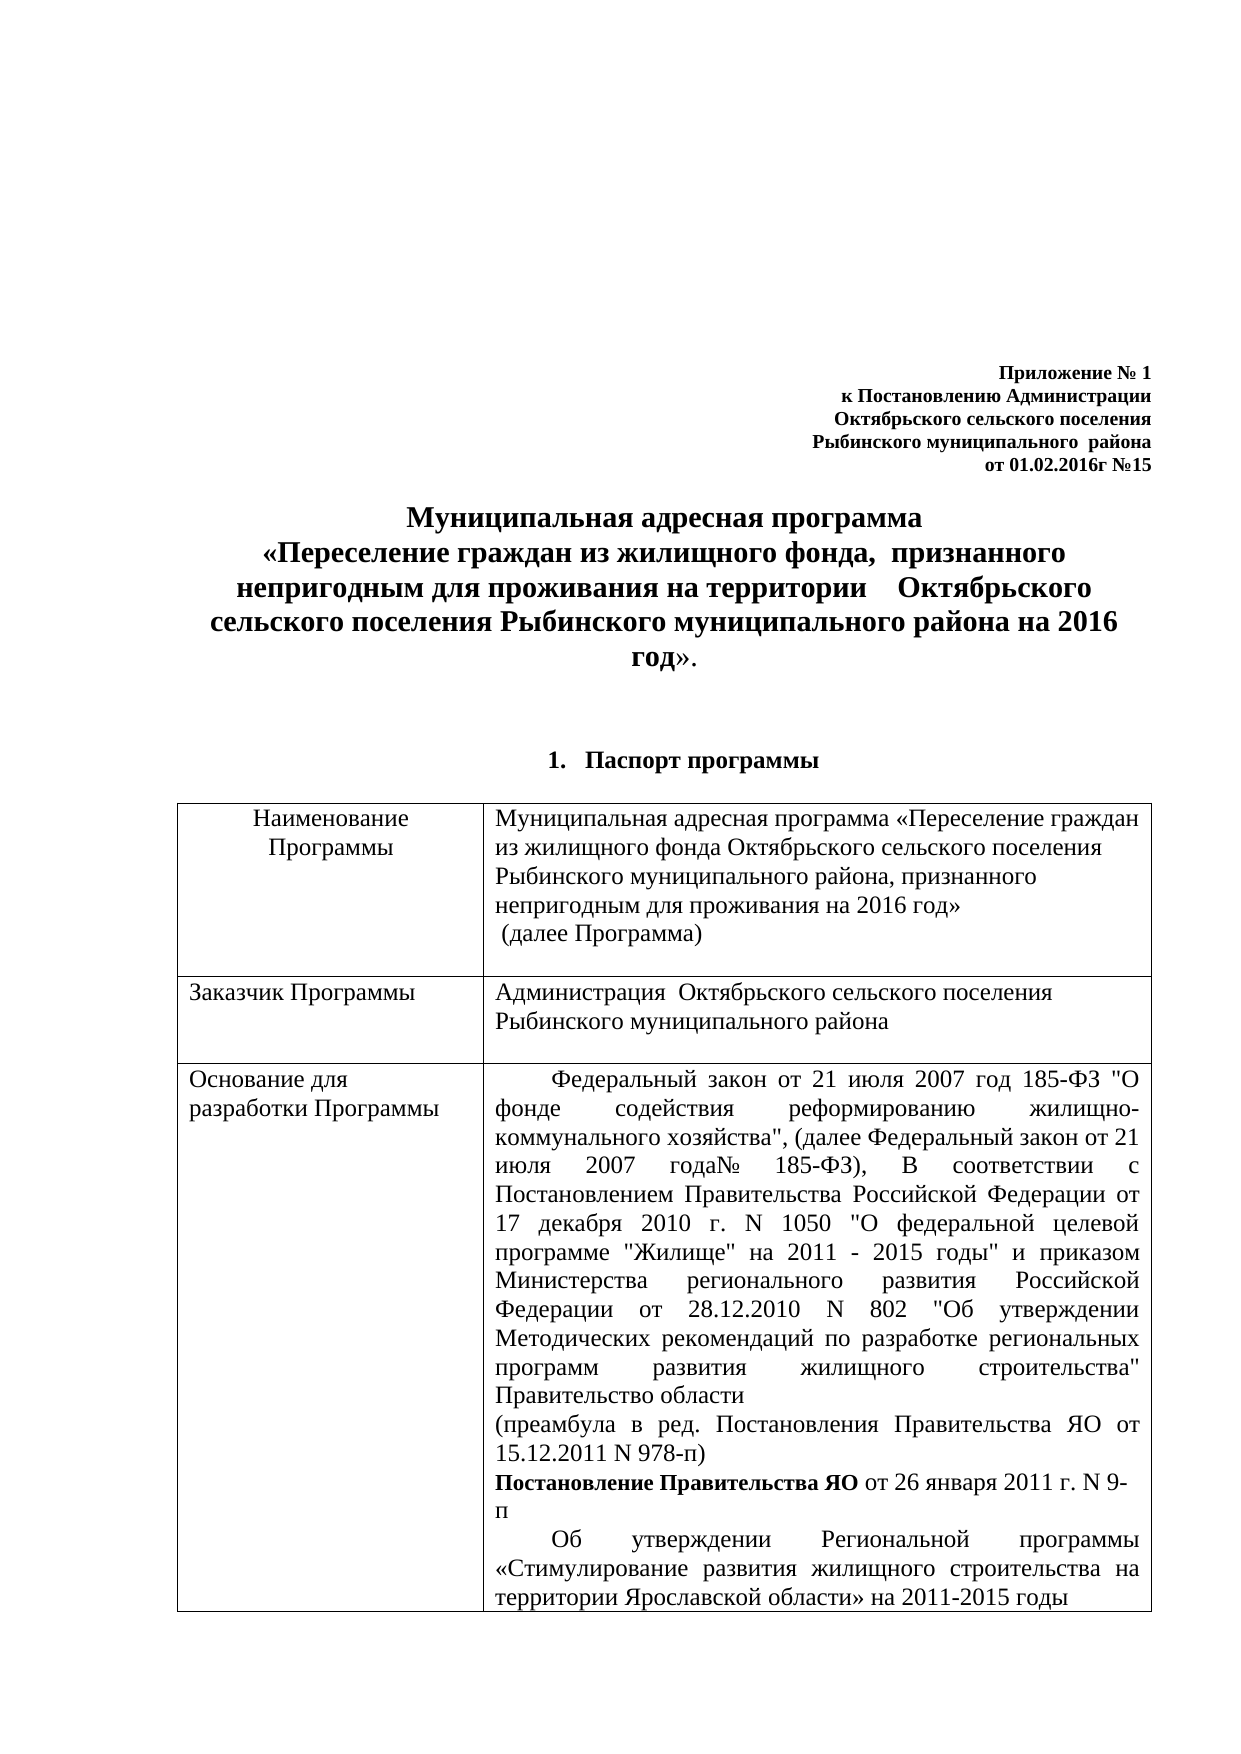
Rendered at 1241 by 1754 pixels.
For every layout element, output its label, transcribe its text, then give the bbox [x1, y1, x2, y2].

text Муниципальная адресная программа [177, 499, 1152, 534]
text от 01.02.2016г №15 [177, 452, 1152, 475]
text Приложение № 1 [177, 118, 1152, 384]
text к Постановлению Администрации [177, 384, 1152, 407]
text «Переселение граждан из жилищного фонда, признанного непригодным для проживания на территории Октябрьского сельского поселения Рыбинского муниципального района на 2016 год». [177, 534, 1152, 673]
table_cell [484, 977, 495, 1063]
table_cell Заказчик Программы [178, 977, 483, 1063]
list Паспорт программы [215, 745, 1152, 774]
text Октябрьского сельского поселения [177, 407, 1152, 430]
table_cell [484, 1064, 1151, 1611]
table_header Наименование Программы [178, 804, 483, 976]
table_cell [178, 1064, 483, 1611]
text Рыбинского муниципального района [177, 430, 1152, 452]
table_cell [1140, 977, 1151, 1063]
table_header Муниципальная адресная программа «Переселение граждан из жилищного фонда Октябрьского сельского поселения Рыбинского муниципального района, признанного непригодным для проживания на 2016 год» (далее Программа) [484, 804, 1151, 976]
